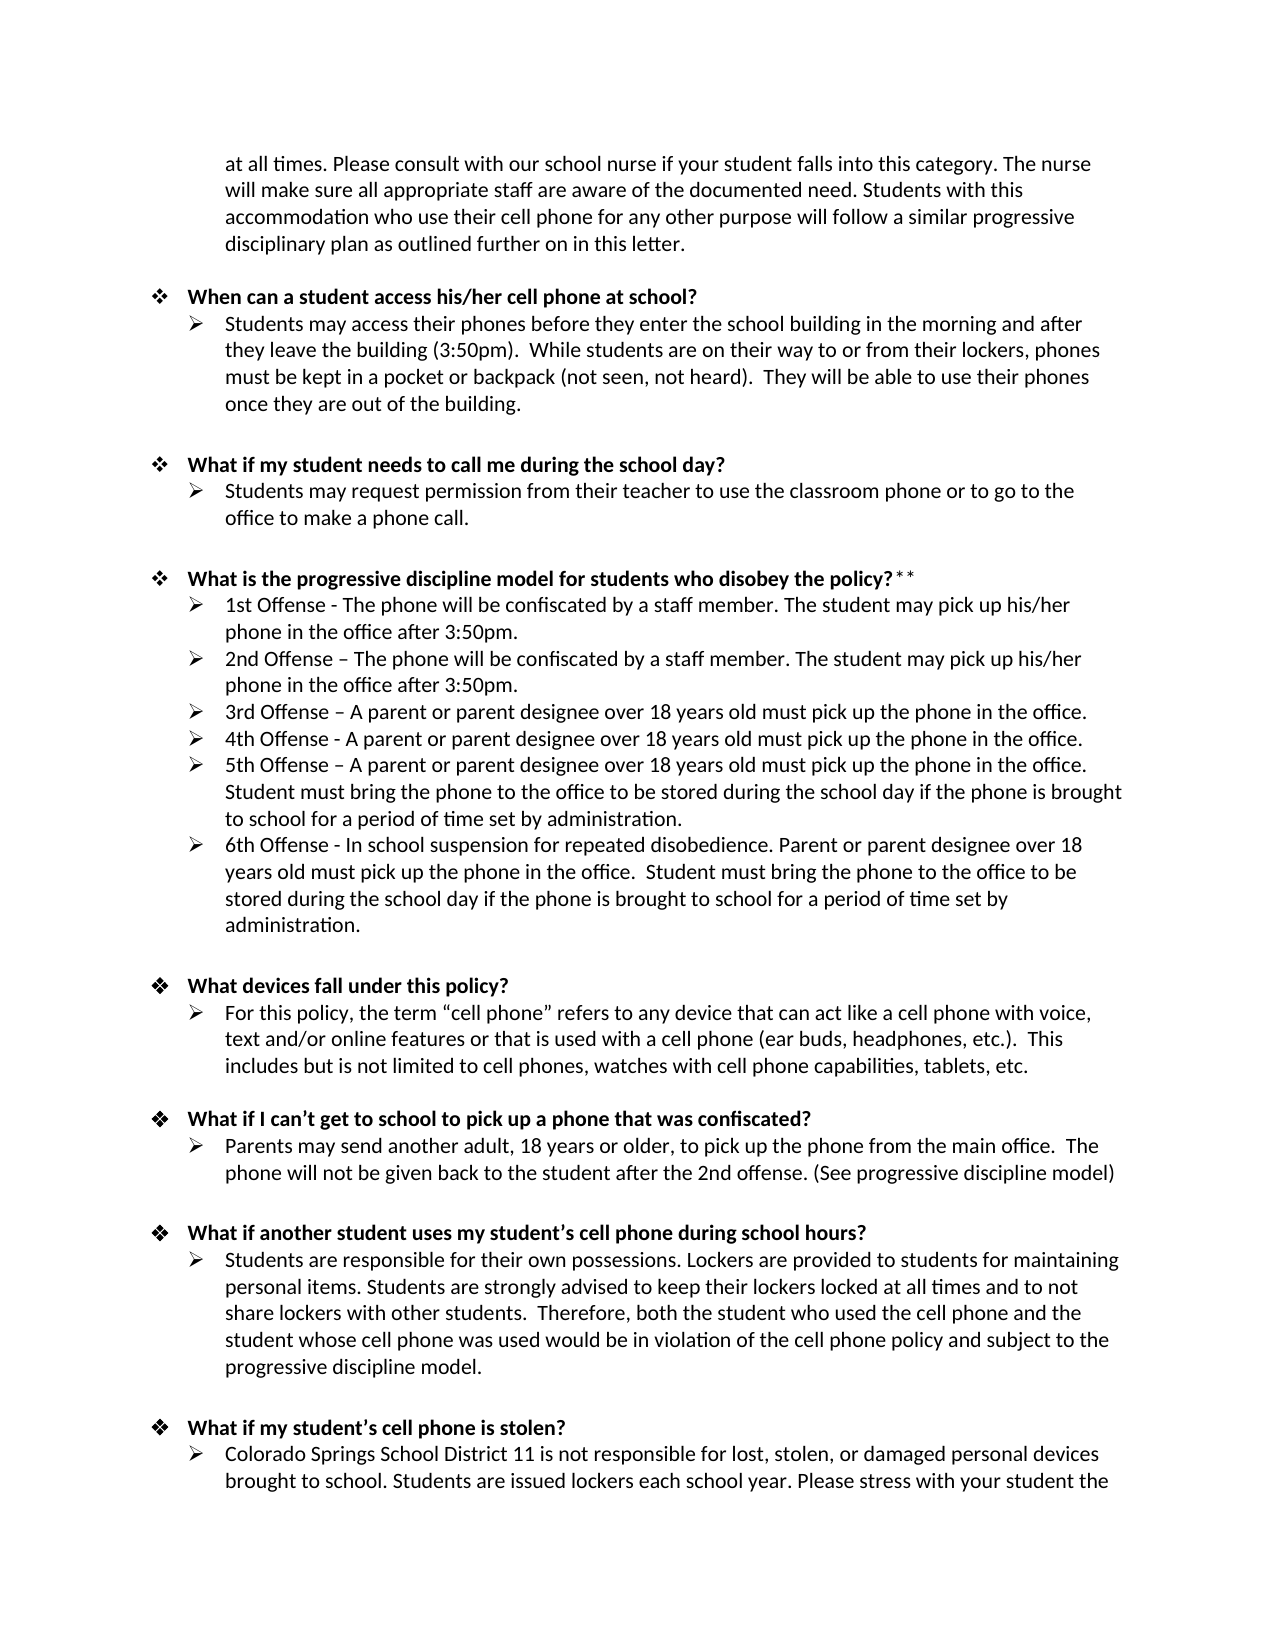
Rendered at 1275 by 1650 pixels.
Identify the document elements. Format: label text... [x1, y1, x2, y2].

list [187, 1440, 1125, 1494]
list 6th Offense - In school suspension for repeated disobedience. Parent or parent designee over 18 years old must pick up the phone in the office. Student must bring the phone to the office to be stored during the school day if the phone is brought to school for a period of time set by administration. [187, 831, 1125, 938]
list Students are responsible for their own possessions. Lockers are provided to students for maintaining personal items. Students are strongly advised to keep their lockers locked at all times and to not share lockers with other students. Therefore, both the student who used the cell phone and the student whose cell phone was used would be in violation of the cell phone policy and subject to the progressive discipline model. [187, 1246, 1125, 1379]
list 1st Offense - The phone will be confiscated by a staff member. The student may pick up his/her phone in the office after 3:50pm. [187, 591, 1125, 645]
list 3rd Offense – A parent or parent designee over 18 years old must pick up the phone in the office. [187, 698, 1125, 725]
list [187, 150, 1125, 257]
list What if my student’s cell phone is stolen? [150, 1414, 1125, 1440]
list What if my student needs to call me during the school day? [150, 451, 1125, 477]
list When can a student access his/her cell phone at school? [150, 283, 1125, 310]
list Students may access their phones before they enter the school building in the morning and after they leave the building (3:50pm). While students are on their way to or from their lockers, phones must be kept in a pocket or backpack (not seen, not heard). They will be able to use their phones once they are out of the building. [187, 310, 1125, 417]
list 5th Offense – A parent or parent designee over 18 years old must pick up the phone in the office. Student must bring the phone to the office to be stored during the school day if the phone is brought to school for a period of time set by administration. [187, 751, 1125, 831]
list For this policy, the term “cell phone” refers to any device that can act like a cell phone with voice, text and/or online features or that is used with a cell phone (ear buds, headphones, etc.). This includes but is not limited to cell phones, watches with cell phone capabilities, tablets, etc. [187, 999, 1125, 1079]
list What devices fall under this policy? [150, 972, 1125, 999]
list Students may request permission from their teacher to use the classroom phone or to go to the office to make a phone call. [187, 477, 1125, 531]
list Parents may send another adult, 18 years or older, to pick up the phone from the main office. The phone will not be given back to the student after the 2nd offense. (See progressive discipline model) [187, 1132, 1125, 1186]
list What is the progressive discipline model for students who disobey the policy?** [150, 565, 1125, 591]
list What if another student uses my student’s cell phone during school hours? [150, 1219, 1125, 1246]
list What if I can’t get to school to pick up a phone that was confiscated? [150, 1106, 1125, 1132]
list 2nd Offense – The phone will be confiscated by a staff member. The student may pick up his/her phone in the office after 3:50pm. [187, 645, 1125, 698]
list 4th Offense - A parent or parent designee over 18 years old must pick up the phone in the office. [187, 725, 1125, 751]
